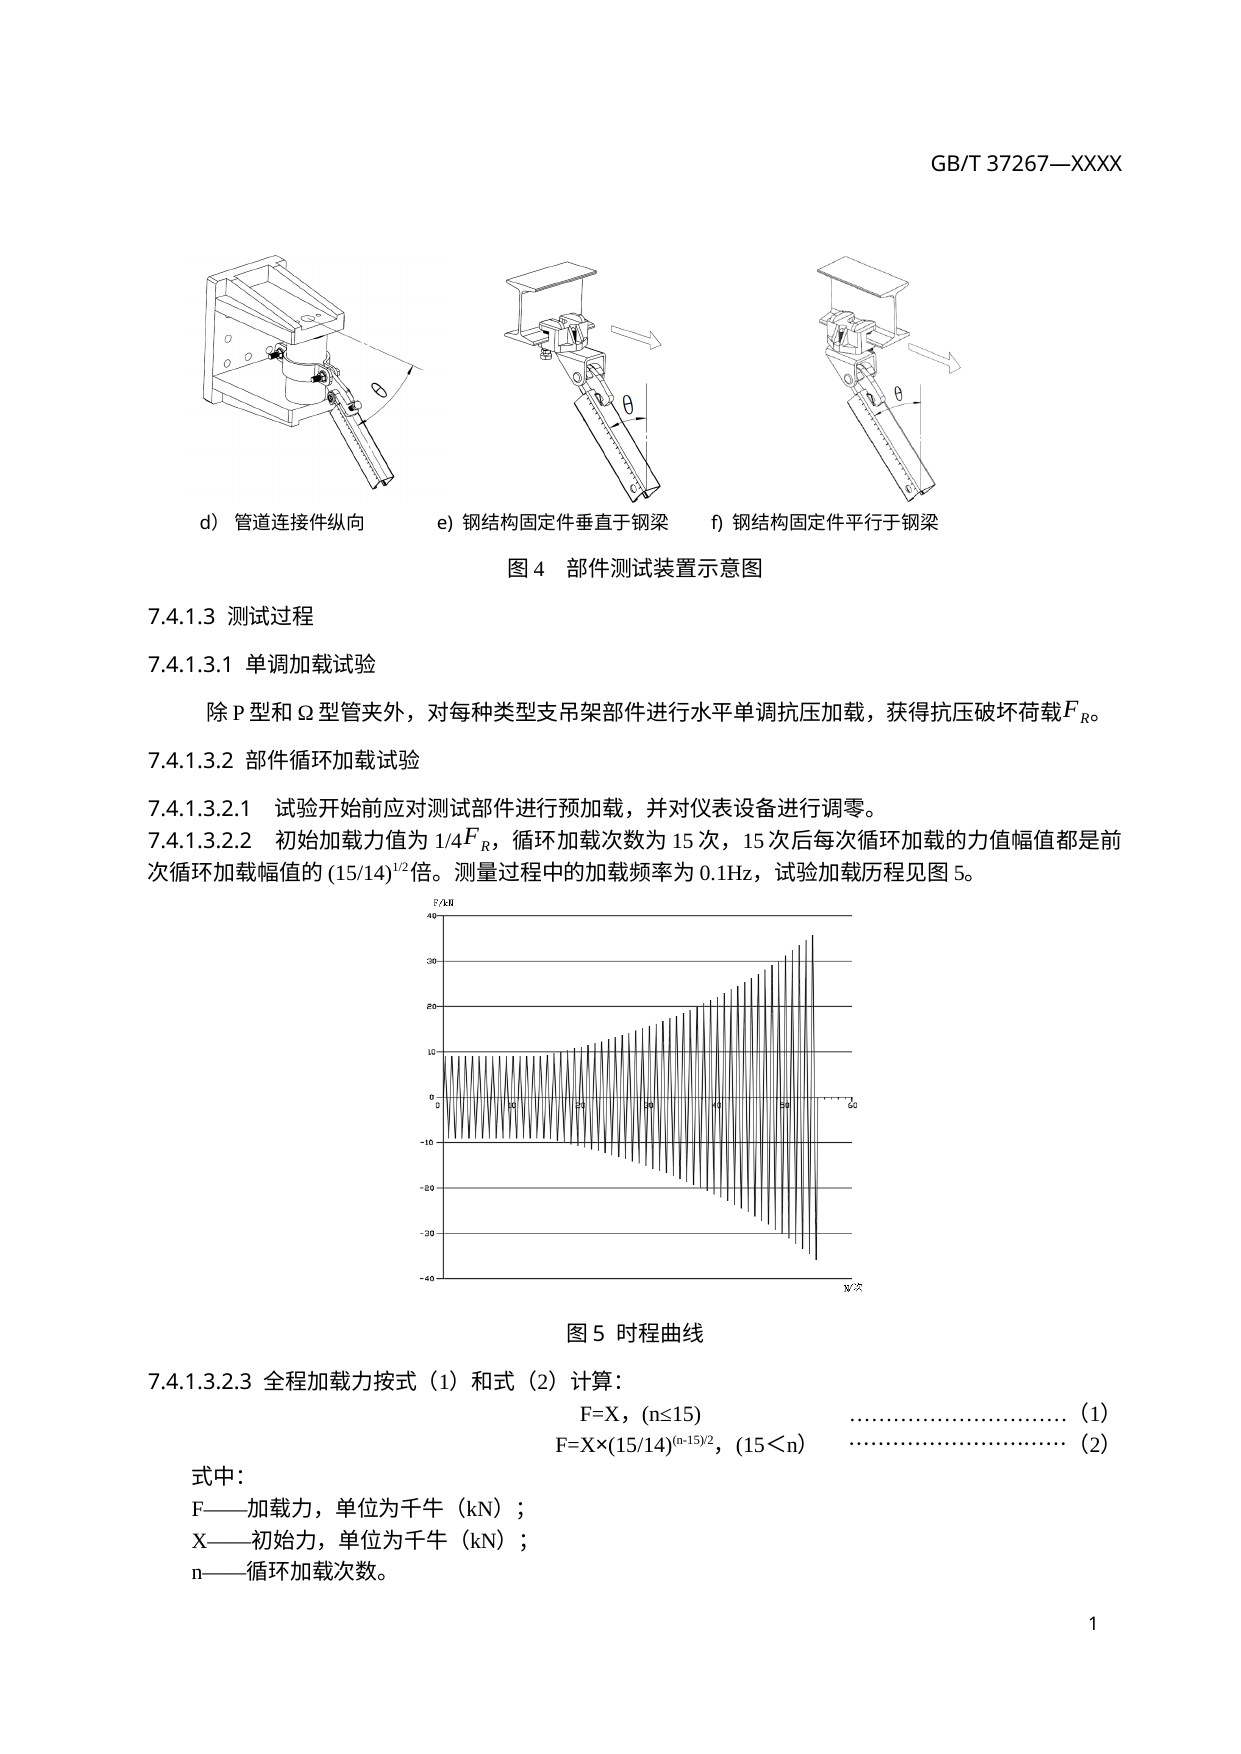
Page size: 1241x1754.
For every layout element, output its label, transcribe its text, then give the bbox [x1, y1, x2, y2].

list 图4 部件测试装置示意图 [148, 551, 1122, 583]
list 7.4.1.3.2.2 初始加载力值为1/4，循环加载次数为15次，15次后每次循环加载的力值幅值都是前次循环加载幅值的 (15/14)1/2倍。测量过程中的加载频率为0.1Hz，试验加载历程见图5。 [148, 823, 1122, 886]
list 图5 时程曲线 [148, 1316, 1122, 1348]
list 7.4.1.3.2 部件循环加载试验 [148, 743, 1122, 775]
list 7.4.1.3.1 单调加载试验 [148, 647, 1122, 679]
text F——加载力，单位为千牛（kN）； [148, 1491, 1122, 1523]
list 7.4.1.3.2.1 试验开始前应对测试部件进行预加载，并对仪表设备进行调零。 [148, 791, 1122, 823]
picture [481, 251, 697, 508]
list F=X×(15/14)(n-15)/2，(15＜n） …………………………（2） [162, 1427, 1122, 1459]
text d） 管道连接件纵向 e) 钢结构固定件垂直于钢梁 f) 钢结构固定件平行于钢梁 [148, 508, 1122, 535]
picture [765, 251, 994, 508]
text n——循环加载次数。 [148, 1554, 1122, 1586]
picture [398, 886, 887, 1300]
text X——初始力，单位为千牛（kN）； [148, 1523, 1122, 1554]
picture [185, 251, 448, 508]
list 7.4.1.3 测试过程 [148, 599, 1122, 631]
list 除P型和Ω型管夹外，对每种类型支吊架部件进行水平单调抗压加载，获得抗压破坏荷载。 [162, 695, 1122, 727]
list 7.4.1.3.2.3 全程加载力按式（1）和式（2）计算： [148, 1364, 1122, 1396]
text 式中： [148, 1459, 1122, 1491]
list F=X，(n≤15) …………………………（1） [162, 1396, 1122, 1427]
